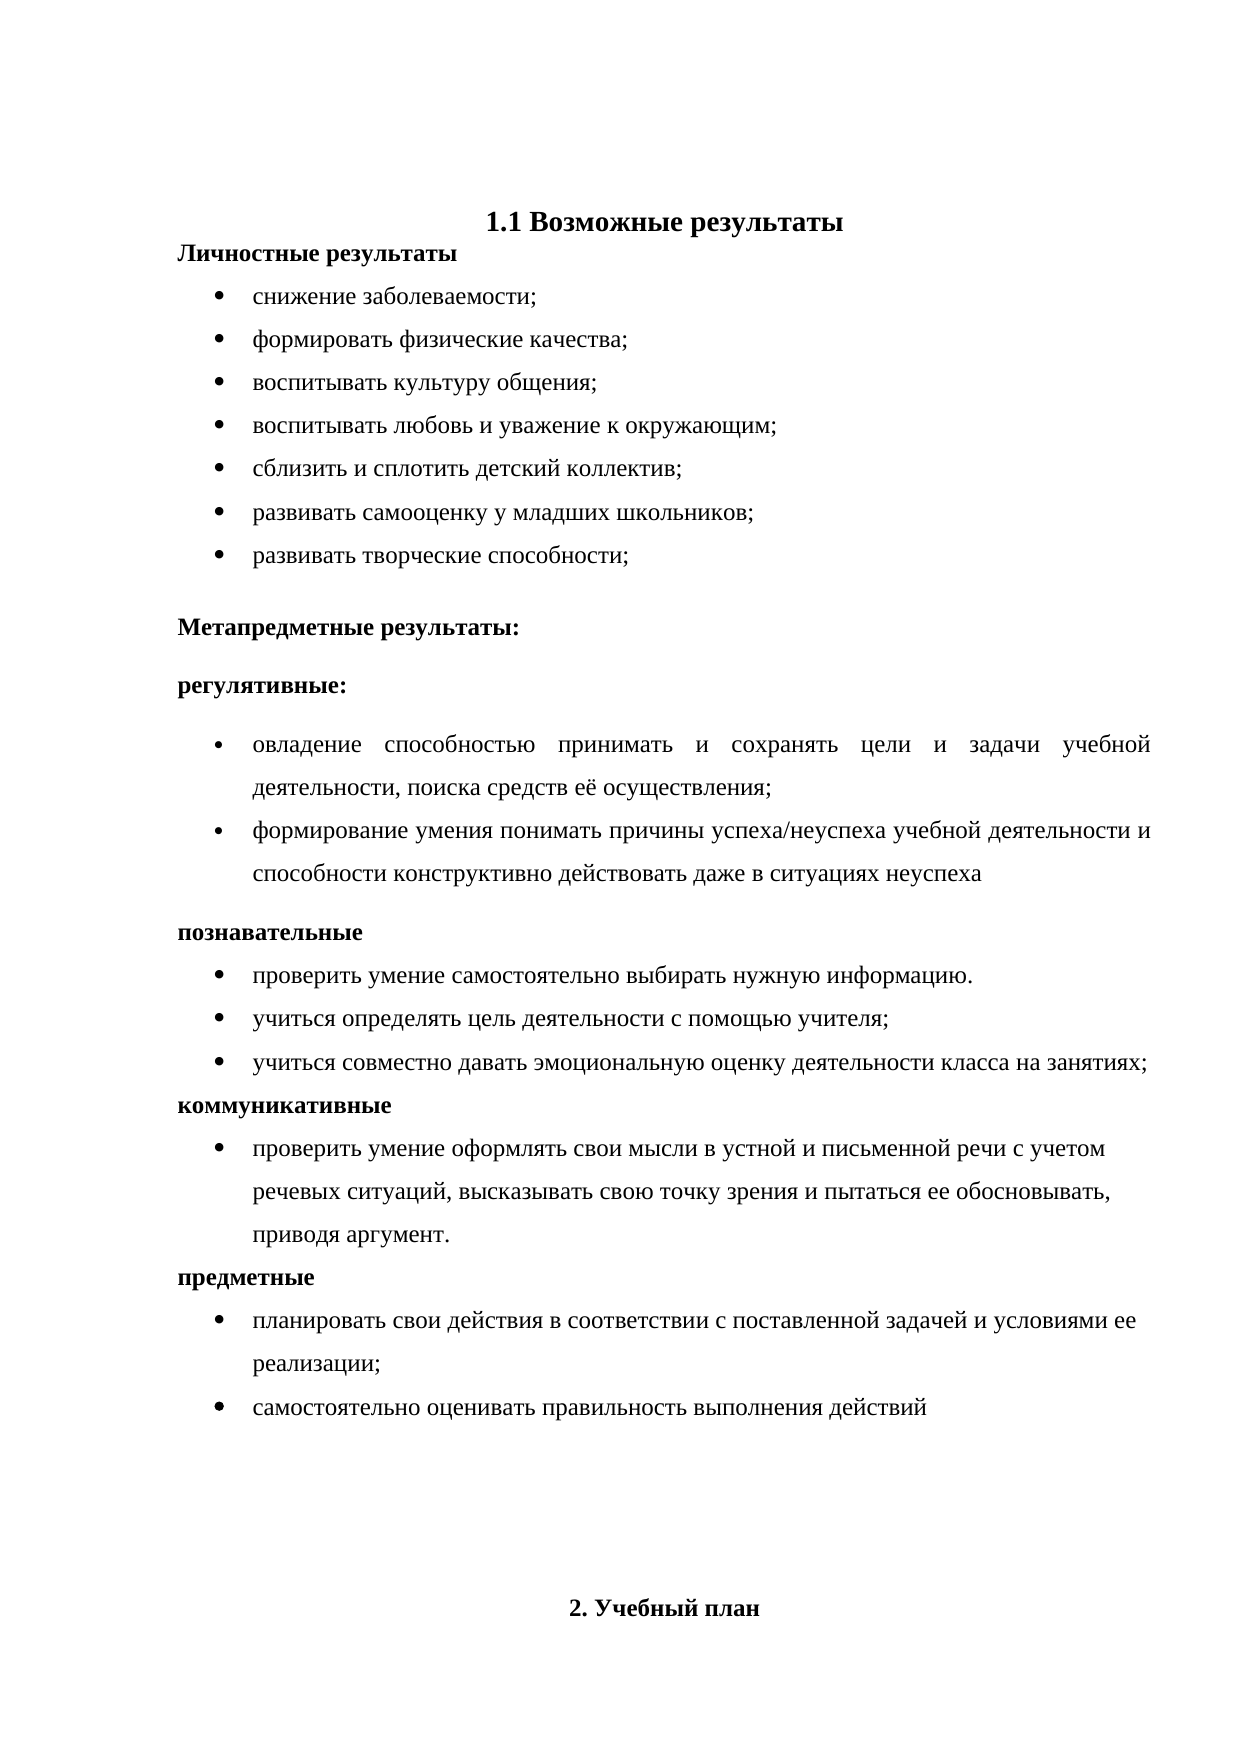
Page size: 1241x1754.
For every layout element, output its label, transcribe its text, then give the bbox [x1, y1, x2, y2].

text Метапредметные результаты: [177, 612, 1152, 640]
text 2. Учебный план [177, 1593, 1152, 1622]
list развивать самооценку у младших школьников; [215, 497, 1152, 525]
list формирование умения понимать причины успеха/неуспеха учебной деятельности и способности конструктивно действовать даже в ситуациях неуспеха [215, 815, 1152, 887]
text регулятивные: [177, 670, 1152, 699]
text предметные [177, 1262, 1152, 1291]
list снижение заболеваемости; [215, 281, 1152, 310]
text коммуникативные [177, 1090, 1152, 1118]
list сблизить и сплотить детский коллектив; [215, 453, 1152, 482]
text Личностные результаты [177, 238, 1152, 267]
list учиться определять цель деятельности с помощью учителя; [215, 1003, 1152, 1032]
list планировать свои действия в соответствии с поставленной задачей и условиями ее реализации; [215, 1305, 1152, 1377]
list воспитывать культуру общения; [215, 367, 1152, 396]
text 1.1 Возможные результаты [177, 204, 1152, 238]
list развивать творческие способности; [215, 540, 1152, 568]
list самостоятельно оценивать правильность выполнения действий [215, 1392, 1152, 1420]
list проверить умение оформлять свои мысли в устной и письменной речи с учетом речевых ситуаций, высказывать свою точку зрения и пытаться ее обосновывать, приводя аргумент. [215, 1133, 1152, 1248]
list воспитывать любовь и уважение к окружающим; [215, 410, 1152, 439]
list учиться совместно давать эмоциональную оценку деятельности класса на занятиях; [215, 1047, 1152, 1075]
list проверить умение самостоятельно выбирать нужную информацию. [215, 960, 1152, 989]
list формировать физические качества; [215, 324, 1152, 353]
text познавательные [177, 917, 1152, 946]
list овладение способностью принимать и сохранять цели и задачи учебной деятельности, поиска средств её осуществления; [215, 729, 1152, 801]
